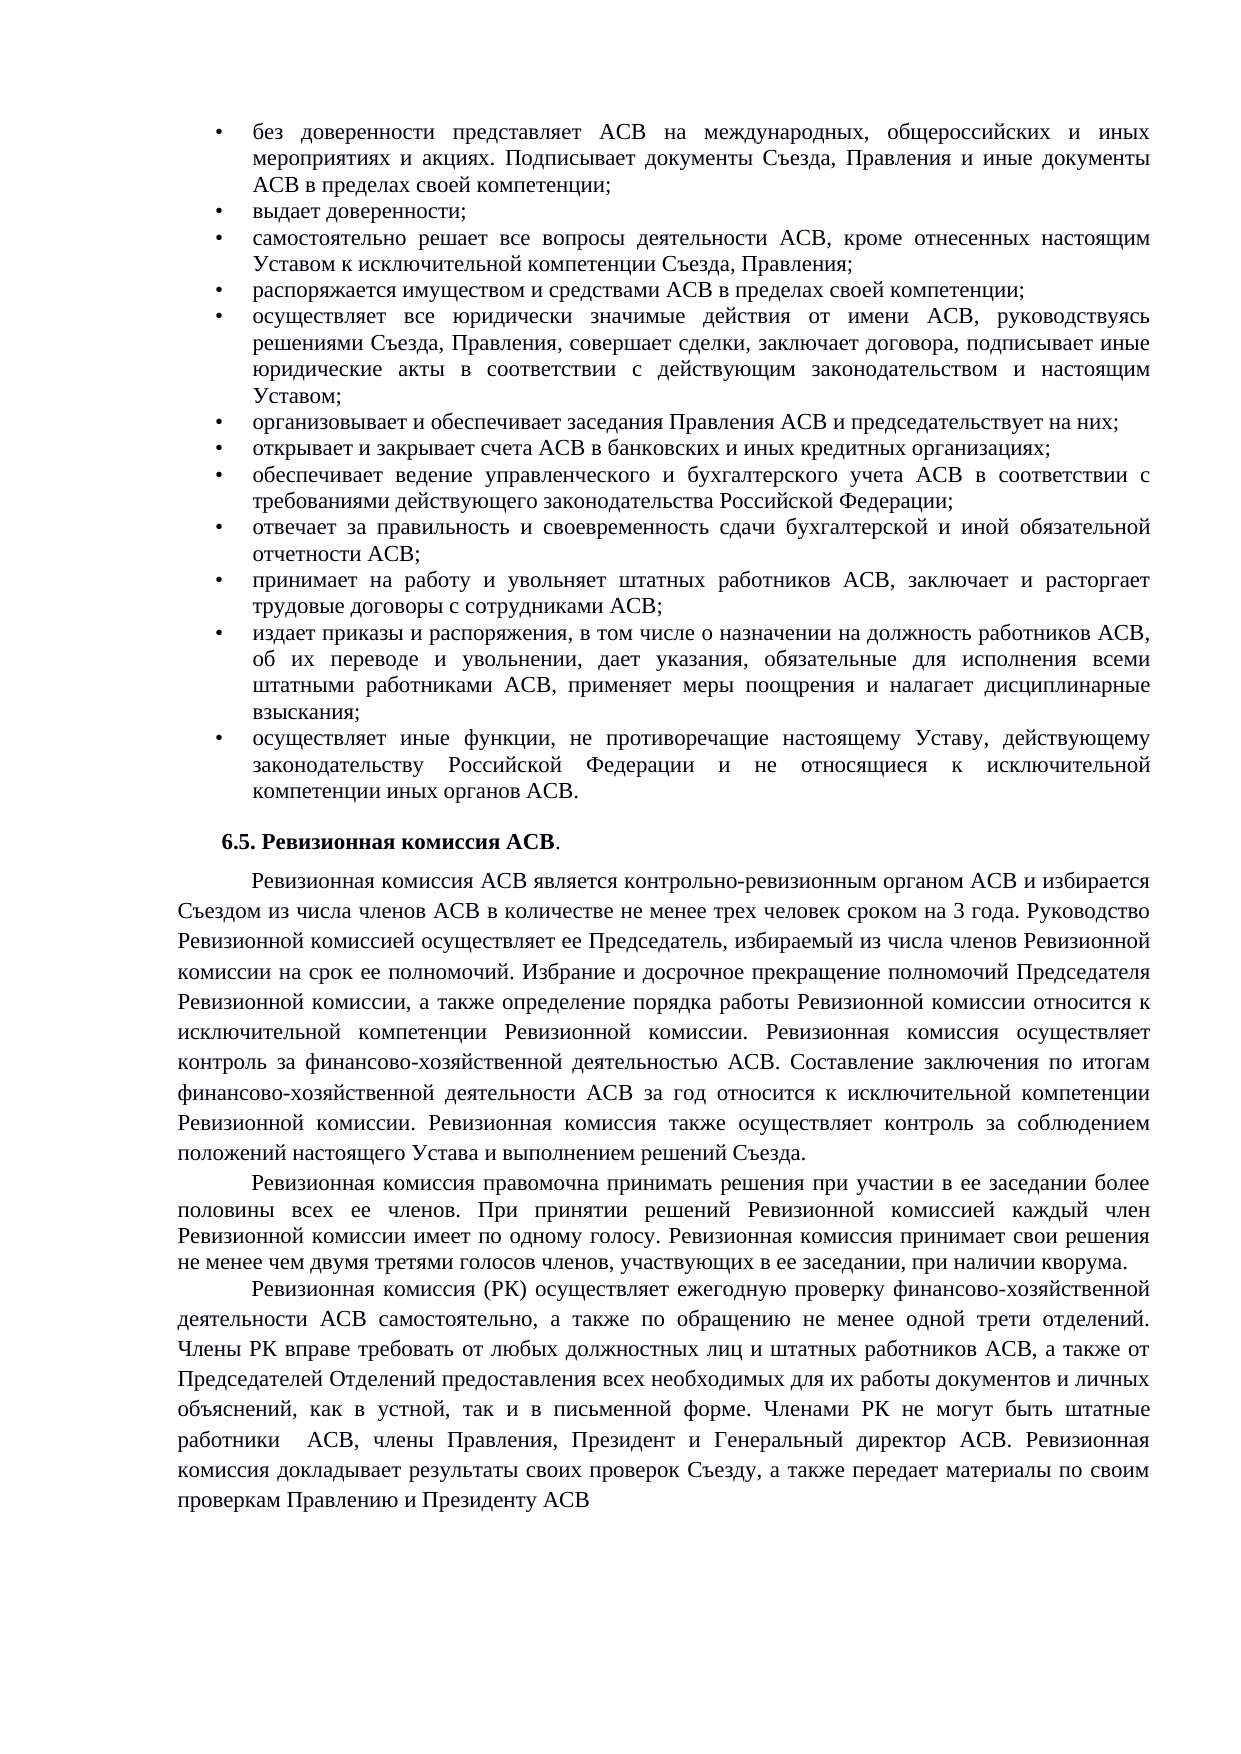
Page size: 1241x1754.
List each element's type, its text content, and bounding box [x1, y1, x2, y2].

text 6.5. Ревизионная комиссия АСВ. [177, 828, 1152, 855]
text Ревизионная комиссия (РК) осуществляет ежегодную проверку финансово-хозяйственной деятельности АСВ самостоятельно, а также по обращению не менее одной трети отделений. Члены РК вправе требовать от любых должностных лиц и штатных работников АСВ, а также от Председателей Отделений предоставления всех необходимых для их работы документов и личных объяснений, как в устной, так и в письменной форме. Членами РК не могут быть штатные работники АСВ, члены Правления, Президент и Генеральный директор АСВ. Ревизионная комиссия докладывает результаты своих проверок Съезду, а также передает материалы по своим проверкам Правлению и Президенту АСВ [177, 1275, 1152, 1512]
text Ревизионная комиссия АСВ является контрольно-ревизионным органом АСВ и избирается Съездом из числа членов АСВ в количестве не менее трех человек сроком на 3 года. Руководство Ревизионной комиссией осуществляет ее Председатель, избираемый из числа членов Ревизионной комиссии на срок ее полномочий. Избрание и досрочное прекращение полномочий Председателя Ревизионной комиссии, а также определение порядка работы Ревизионной комиссии относится к исключительной компетенции Ревизионной комиссии. Ревизионная комиссия осуществляет контроль за финансово-хозяйственной деятельностью АСВ. Составление заключения по итогам финансово-хозяйственной деятельности АСВ за год относится к исключительной компетенции Ревизионной комиссии. Ревизионная комиссия также осуществляет контроль за соблюдением положений настоящего Устава и выполнением решений Съезда. [177, 867, 1152, 1165]
list отвечает за правильность и своевременность сдачи бухгалтерской и иной обязательной отчетности АСВ; [215, 513, 1152, 566]
list организовывает и обеспечивает заседания Правления АСВ и председательствует на них; [215, 408, 1152, 434]
list выдает доверенности; [215, 197, 1152, 223]
list открывает и закрывает счета АСВ в банковских и иных кредитных организациях; [215, 434, 1152, 461]
text Ревизионная комиссия правомочна принимать решения при участии в ее заседании более половины всех ее членов. При принятии решений Ревизионной комиссией каждый член Ревизионной комиссии имеет по одному голосу. Ревизионная комиссия принимает свои решения не менее чем двумя третями голосов членов, участвующих в ее заседании, при наличии кворума. [177, 1169, 1152, 1275]
list самостоятельно решает все вопросы деятельности АСВ, кроме отнесенных настоящим Уставом к исключительной компетенции Съезда, Правления; [215, 223, 1152, 276]
list обеспечивает ведение управленческого и бухгалтерского учета АСВ в соответствии с требованиями действующего законодательства Российской Федерации; [215, 461, 1152, 513]
list издает приказы и распоряжения, в том числе о назначении на должность работников АСВ, об их переводе и увольнении, дает указания, обязательные для исполнения всеми штатными работниками АСВ, применяет меры поощрения и налагает дисциплинарные взыскания; [215, 619, 1152, 724]
list осуществляет иные функции, не противоречащие настоящему Уставу, действующему законодательству Российской Федерации и не относящиеся к исключительной компетенции иных органов АСВ. [215, 724, 1152, 803]
list принимает на работу и увольняет штатных работников АСВ, заключает и расторгает трудовые договоры с сотрудниками АСВ; [215, 566, 1152, 619]
list осуществляет все юридически значимые действия от имени АСВ, руководствуясь решениями Съезда, Правления, совершает сделки, заключает договора, подписывает иные юридические акты в соответствии с действующим законодательством и настоящим Уставом; [215, 303, 1152, 408]
list распоряжается имуществом и средствами АСВ в пределах своей компетенции; [215, 276, 1152, 303]
list без доверенности представляет АСВ на международных, общероссийских и иных мероприятиях и акциях. Подписывает документы Съезда, Правления и иные документы АСВ в пределах своей компетенции; [215, 118, 1152, 197]
